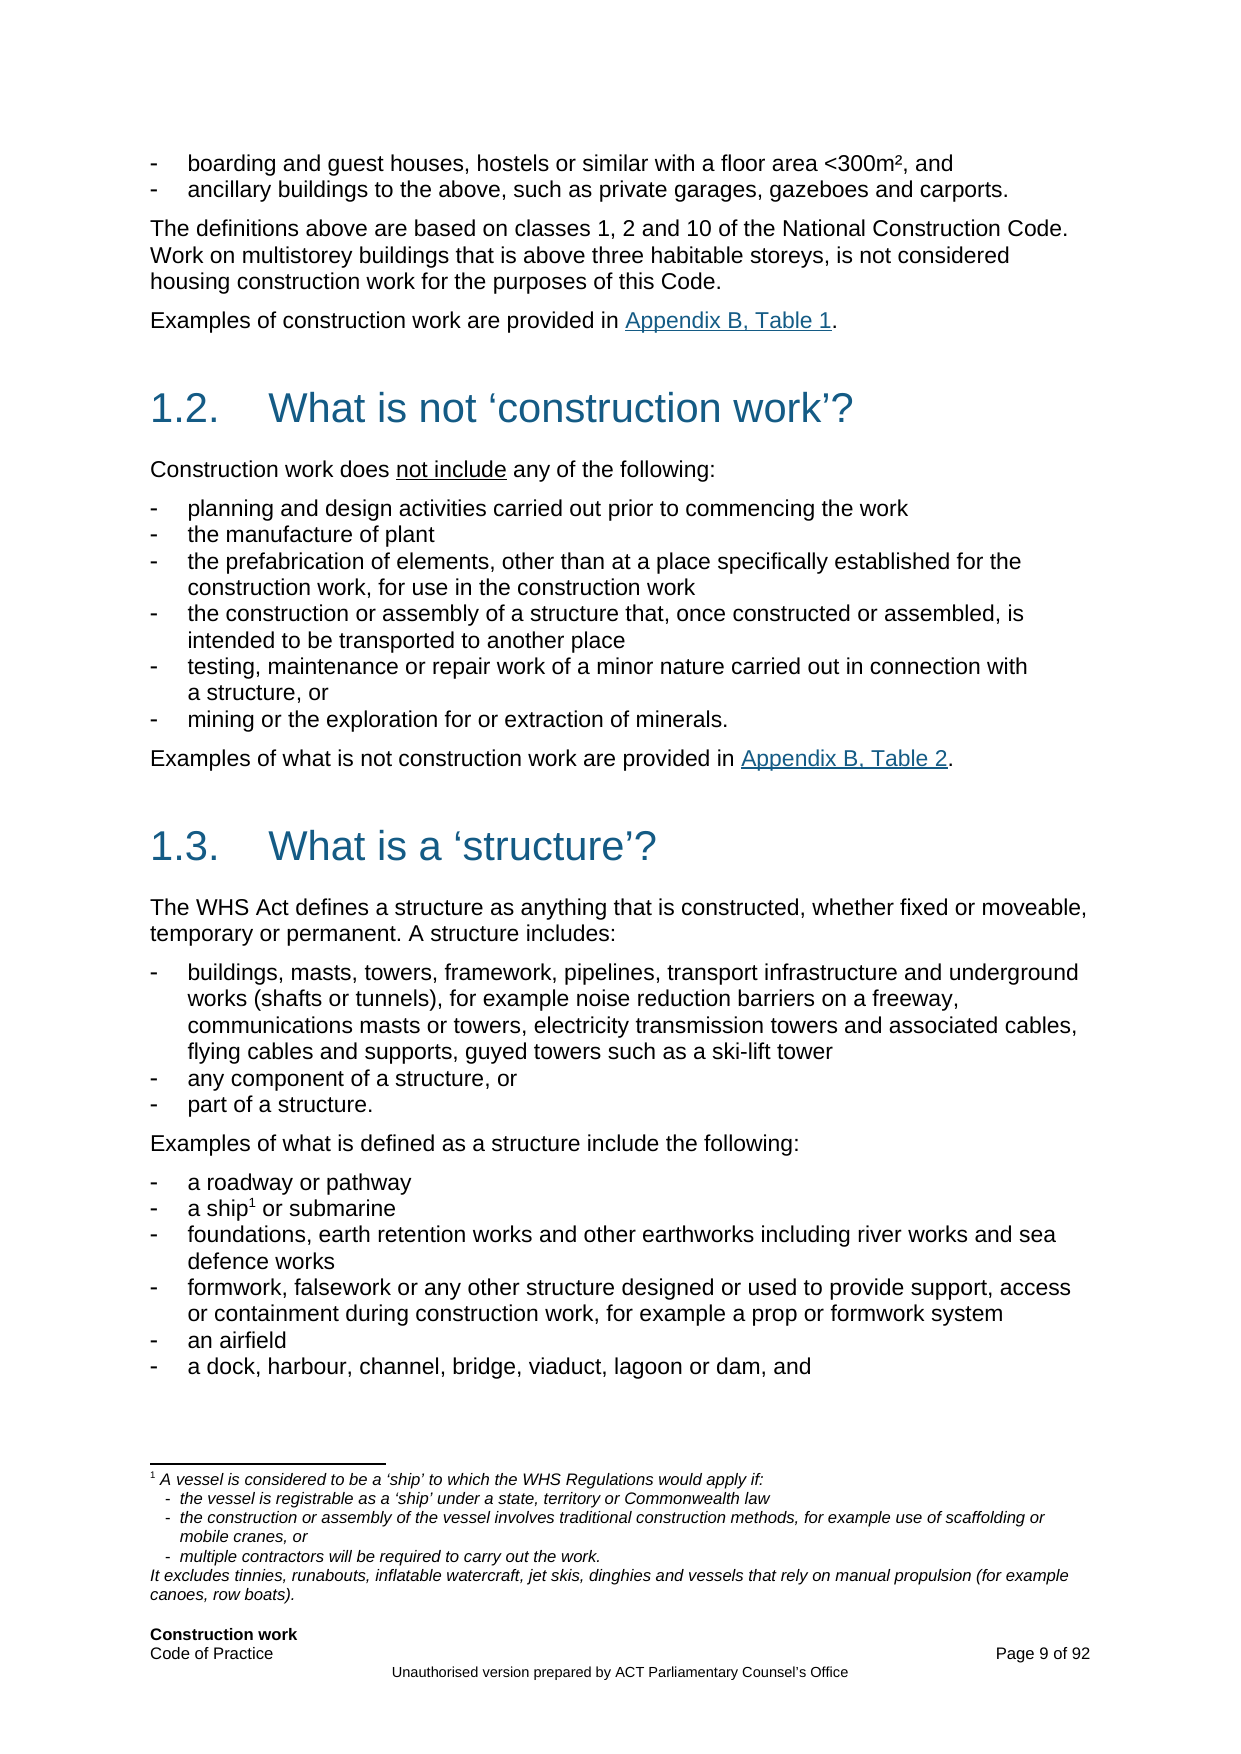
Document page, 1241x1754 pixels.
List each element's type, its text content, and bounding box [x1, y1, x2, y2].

text Examples of what is not construction work are provided in Appendix B, Table 2. [150, 744, 1090, 771]
list mining or the exploration for or extraction of minerals. [150, 706, 1090, 732]
text Construction work does not include any of the following: [150, 456, 1090, 482]
list testing, maintenance or repair work of a minor nature carried out in connection with a structure, or [150, 653, 1090, 706]
list buildings, masts, towers, framework, pipelines, transport infrastructure and underground works (shafts or tunnels), for example noise reduction barriers on a freeway, communications masts or towers, electricity transmission towers and associated cables, flying cables and supports, guyed towers such as a ski-lift tower [150, 959, 1090, 1064]
list ancillary buildings to the above, such as private garages, gazeboes and carports. [150, 176, 1090, 203]
list any component of a structure, or [150, 1064, 1090, 1091]
list planning and design activities carried out prior to commencing the work [150, 495, 1090, 521]
list part of a structure. [150, 1091, 1090, 1117]
text The WHS Act defines a structure as anything that is constructed, whether fixed or moveable, temporary or permanent. A structure includes: [150, 894, 1090, 947]
list an airfield [150, 1327, 1090, 1353]
list formwork, falsework or any other structure designed or used to provide support, access or containment during construction work, for example a prop or formwork system [150, 1274, 1090, 1327]
list boarding and guest houses, hostels or similar with a floor area <300m², and [150, 150, 1090, 176]
list the construction or assembly of a structure that, once constructed or assembled, is intended to be transported to another place [150, 600, 1090, 653]
text Examples of construction work are provided in Appendix B, Table 1. [150, 307, 1090, 333]
text The definitions above are based on classes 1, 2 and 10 of the National Construction Code. Work on multistorey buildings that is above three habitable storeys, is not considered housing construction work for the purposes of this Code. [150, 215, 1090, 294]
list a dock, harbour, channel, bridge, viaduct, lagoon or dam, and [150, 1353, 1090, 1379]
subtitle What is a ‘structure’? [150, 821, 1090, 869]
list the prefabrication of elements, other than at a place specifically established for the construction work, for use in the construction work [150, 548, 1090, 600]
list foundations, earth retention works and other earthworks including river works and sea defence works [150, 1221, 1090, 1274]
text Examples of what is defined as a structure include the following: [150, 1130, 1090, 1156]
subtitle What is not ‘construction work’? [150, 383, 1090, 431]
list a roadway or pathway [150, 1168, 1090, 1195]
list the manufacture of plant [150, 521, 1090, 548]
list a ship or submarine [150, 1195, 1090, 1221]
